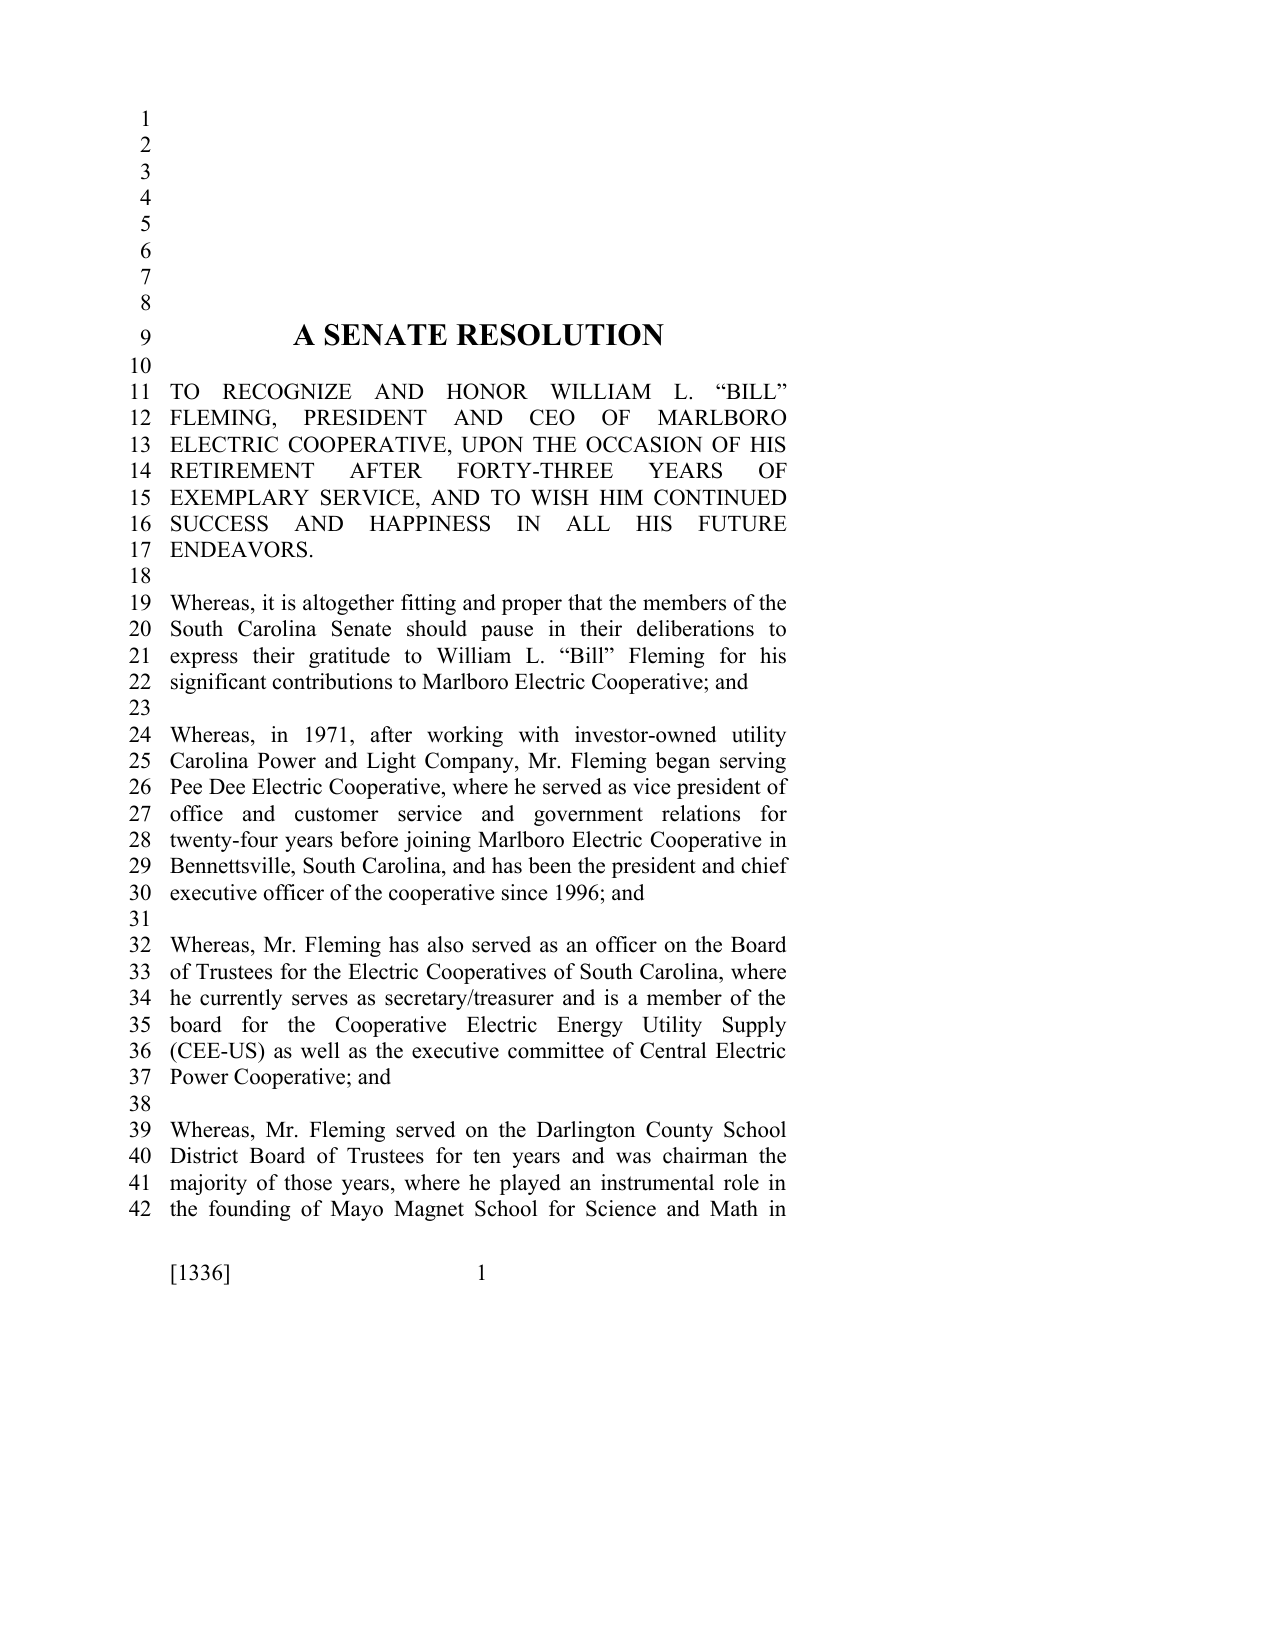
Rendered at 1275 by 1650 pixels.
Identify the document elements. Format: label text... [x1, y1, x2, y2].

text Whereas, it is altogether fitting and proper that the members of the South Carolina Senate should pause in their deliberations to express their gratitude to William L. “Bill” Fleming for his significant contributions to Marlboro Electric Cooperative; and [169, 589, 787, 694]
text TO RECOGNIZE AND HONOR WILLIAM L. “BILL” FLEMING, PRESIDENT AND CEO OF MARLBORO ELECTRIC COOPERATIVE, UPON THE OCCASION OF HIS RETIREMENT AFTER FORTY-THREE YEARS OF EXEMPLARY SERVICE, AND TO WISH HIM CONTINUED SUCCESS AND HAPPINESS IN ALL HIS FUTURE ENDEAVORS. [169, 378, 787, 563]
text Whereas, in 1971, after working with investor-owned utility Carolina Power and Light Company, Mr. Fleming began serving Pee Dee Electric Cooperative, where he served as vice president of office and customer service and government relations for twenty-four years before joining Marlboro Electric Cooperative in Bennettsville, South Carolina, and has been the president and chief executive officer of the cooperative since 1996; and [169, 721, 787, 905]
text A SENATE RESOLUTION [169, 316, 787, 352]
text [169, 1116, 787, 1221]
text Whereas, Mr. Fleming has also served as an officer on the Board of Trustees for the Electric Cooperatives of South Carolina, where he currently serves as secretary/treasurer and is a member of the board for the Cooperative Electric Energy Utility Supply (CEE-US) as well as the executive committee of Central Electric Power Cooperative; and [169, 932, 787, 1090]
